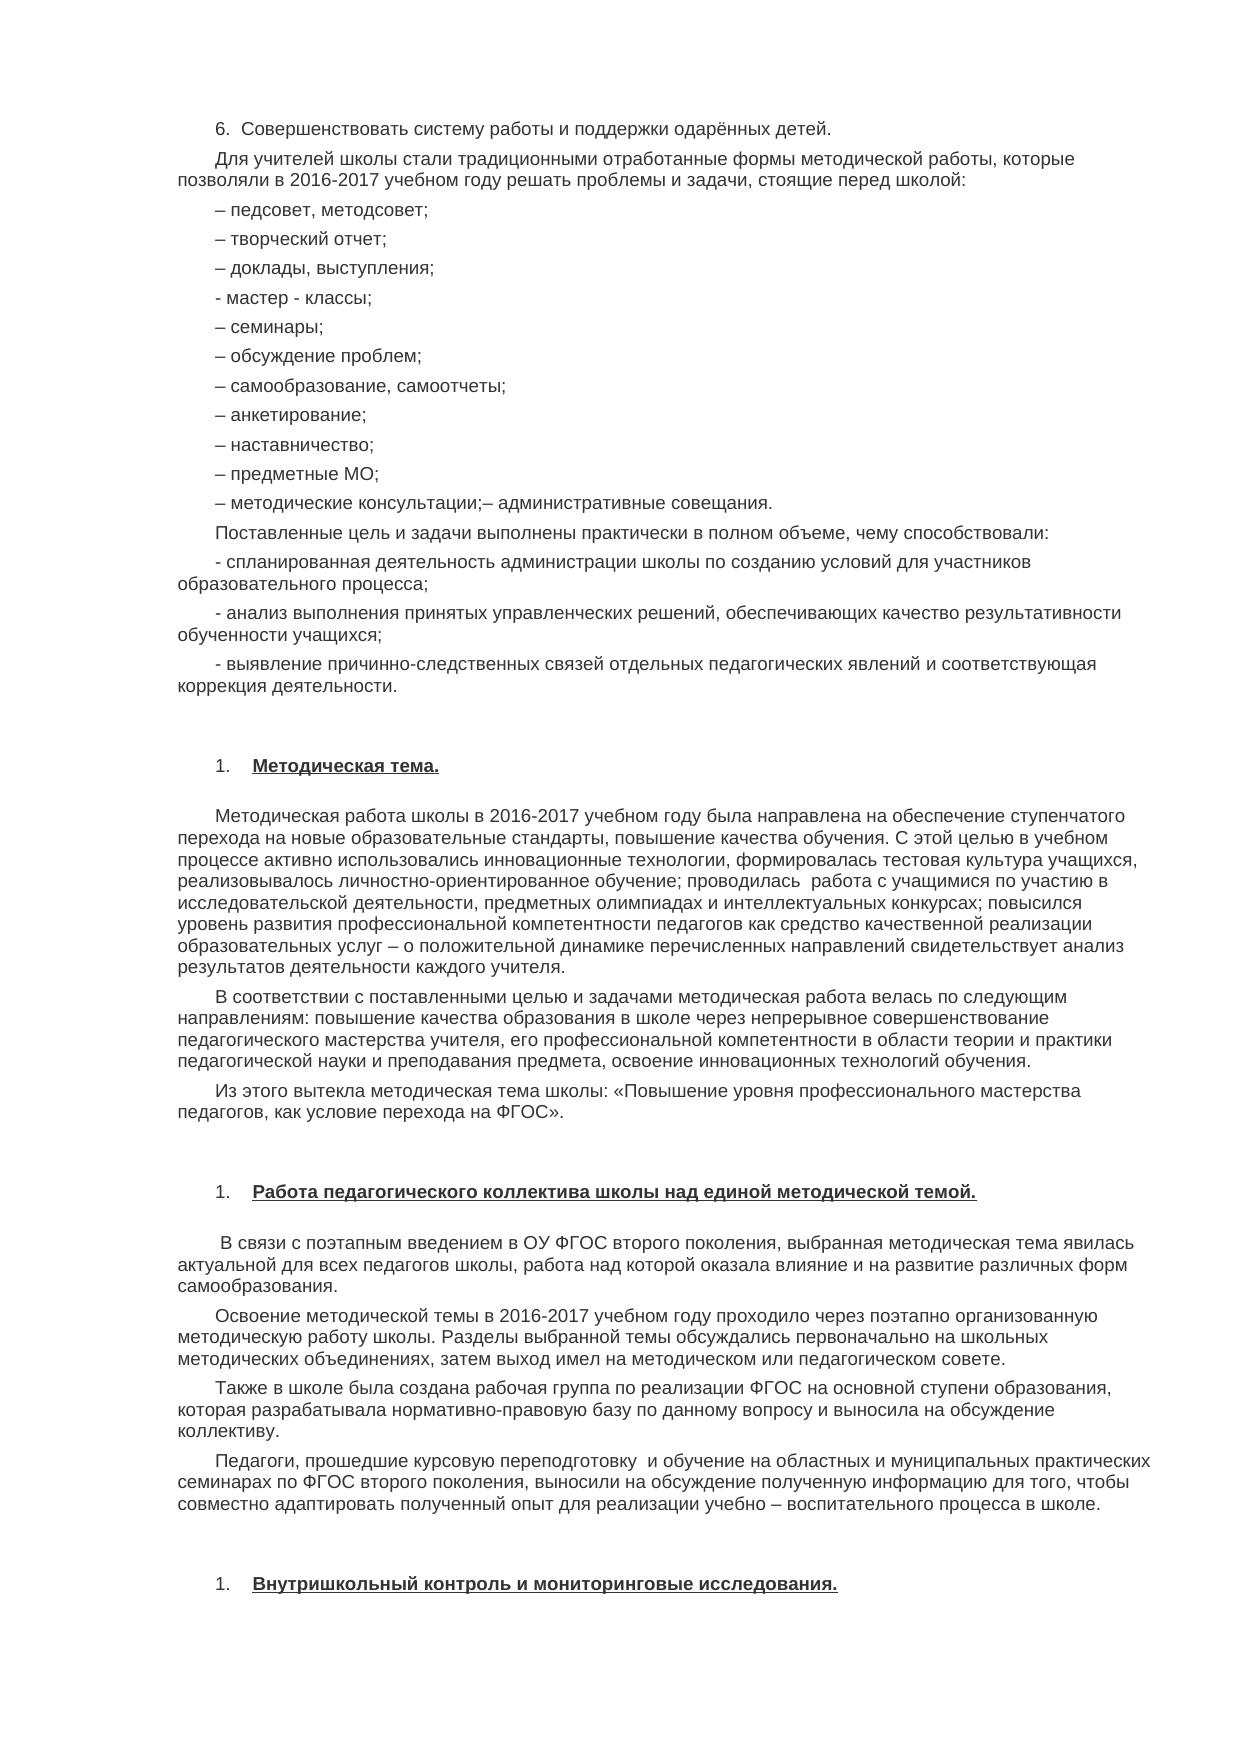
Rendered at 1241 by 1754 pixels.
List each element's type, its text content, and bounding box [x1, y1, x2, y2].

text – семинары; [177, 316, 1152, 337]
list Внутришкольный контроль и мониторинговые исследования. [215, 1573, 1152, 1594]
text Из этого вытекла методическая тема школы: «Повышение уровня профессионального мастерства педагогов, как условие перехода на ФГОС». [177, 1079, 1152, 1123]
text – обсуждение проблем; [177, 345, 1152, 367]
text – творческий отчет; [177, 228, 1152, 249]
text 6. Совершенствовать систему работы и поддержки одарённых детей. [177, 118, 1152, 140]
text Также в школе была создана рабочая группа по реализации ФГОС на основной ступени образования, которая разрабатывала нормативно-правовую базу по данному вопросу и выносила на обсуждение коллективу. [177, 1377, 1152, 1442]
text – предметные МО; [177, 463, 1152, 484]
text – наставничество; [177, 433, 1152, 455]
text Освоение методической темы в 2016-2017 учебном году проходило через поэтапно организованную методическую работу школы. Разделы выбранной темы обсуждались первоначально на школьных методических объединениях, затем выход имел на методическом или педагогическом совете. [177, 1304, 1152, 1369]
list Методическая тема. [215, 754, 1152, 776]
text Педагоги, прошедшие курсовую переподготовку и обучение на областных и муниципальных практических семинарах по ФГОС второго поколения, выносили на обсуждение полученную информацию для того, чтобы совместно адаптировать полученный опыт для реализации учебно – воспитательного процесса в школе. [177, 1449, 1152, 1514]
text – анкетирование; [177, 404, 1152, 426]
text - анализ выполнения принятых управленческих решений, обеспечивающих качество результативности обученности учащихся; [177, 602, 1152, 645]
text - спланированная деятельность администрации школы по созданию условий для участников образовательного процесса; [177, 551, 1152, 594]
text Методическая работа школы в 2016-2017 учебном году была направлена на обеспечение ступенчатого перехода на новые образовательные стандарты, повышение качества обучения. С этой целью в учебном процессе активно использовались инновационные технологии, формировалась тестовая культура учащихся, реализовывалось личностно-ориентированное обучение; проводилась работа с учащимися по участию в исследовательской деятельности, предметных олимпиадах и интеллектуальных конкурсах; повысился уровень развития профессиональной компетентности педагогов как средство качественной реализации образовательных услуг – о положительной динамике перечисленных направлений свидетельствует анализ результатов деятельности каждого учителя. [177, 805, 1152, 978]
text В связи с поэтапным введением в ОУ ФГОС второго поколения, выбранная методическая тема явилась актуальной для всех педагогов школы, работа над которой оказала влияние и на развитие различных форм самообразования. [177, 1232, 1152, 1297]
text - выявление причинно-следственных связей отдельных педагогических явлений и соответствующая коррекция деятельности. [177, 653, 1152, 696]
text – педсовет, методсовет; [177, 198, 1152, 220]
text Для учителей школы стали традиционными отработанные формы методической работы, которые позволяли в 2016-2017 учебном году решать проблемы и задачи, стоящие перед школой: [177, 147, 1152, 191]
text – методические консультации;– административные совещания. [177, 492, 1152, 514]
text В соответствии с поставленными целью и задачами методическая работа велась по следующим направлениям: повышение качества образования в школе через непрерывное совершенствование педагогического мастерства учителя, его профессиональной компетентности в области теории и практики педагогической науки и преподавания предмета, освоение инновационных технологий обучения. [177, 986, 1152, 1072]
text – доклады, выступления; [177, 257, 1152, 279]
list Работа педагогического коллектива школы над единой методической темой. [215, 1181, 1152, 1203]
text – самообразование, самоотчеты; [177, 375, 1152, 396]
text - мастер - классы; [177, 287, 1152, 308]
text Поставленные цель и задачи выполнены практически в полном объеме, чему способствовали: [177, 522, 1152, 543]
